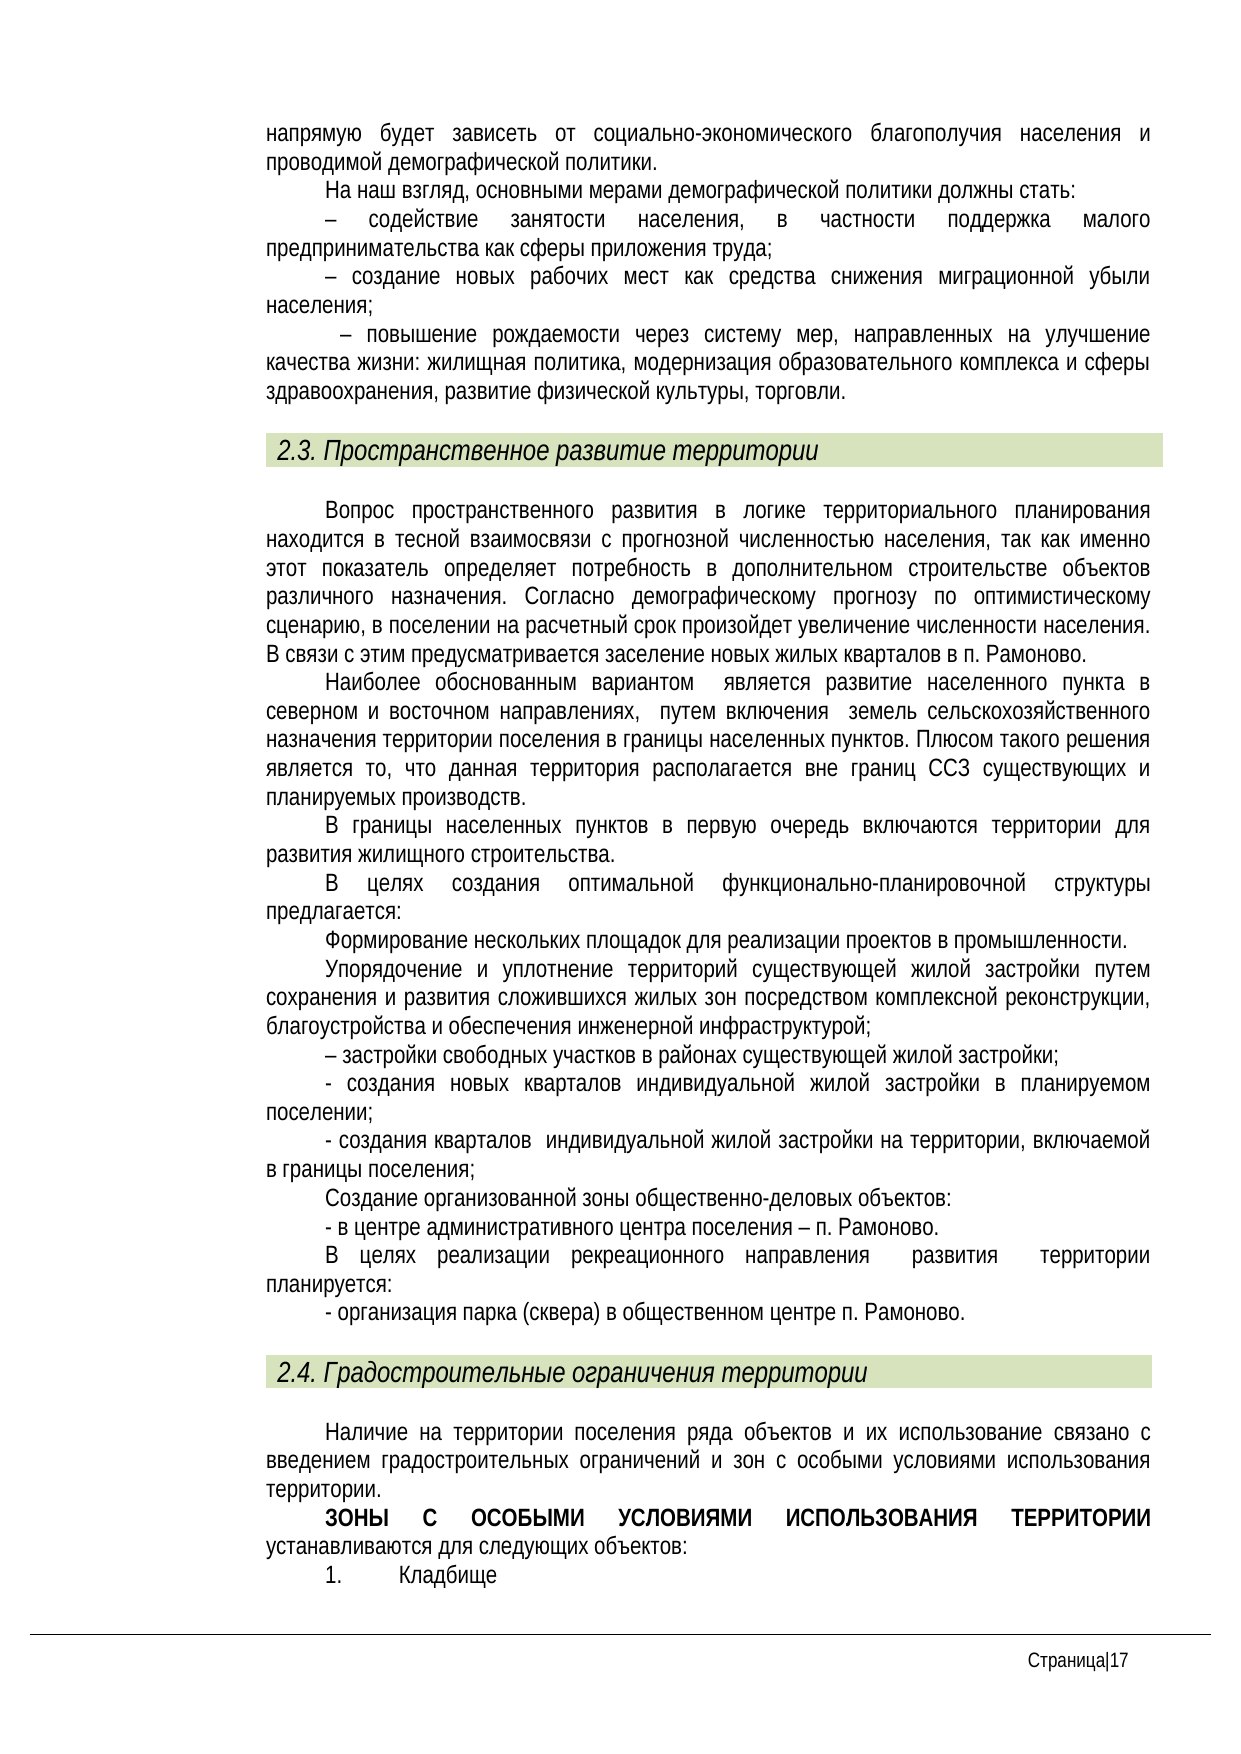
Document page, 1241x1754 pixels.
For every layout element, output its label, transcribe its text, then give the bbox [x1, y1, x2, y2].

text Упорядочение и уплотнение территорий существующей жилой застройки путем сохранения и развития сложившихся жилых зон посредством комплексной реконструкции, благоустройства и обеспечения инженерной инфраструктурой; [266, 954, 1152, 1039]
text Формирование нескольких площадок для реализации проектов в промышленности. [266, 925, 1152, 954]
list – содействие занятости населения, в частности поддержка малого предпринимательства как сферы приложения труда; [266, 204, 1152, 261]
text – застройки свободных участков в районах существующей жилой застройки; [266, 1039, 1152, 1068]
table_header 2.4. Градостроительные ограничения территории [266, 1355, 1152, 1388]
text - создания кварталов индивидуальной жилой застройки на территории, включаемой в границы поселения; [266, 1126, 1152, 1183]
text В границы населенных пунктов в первую очередь включаются территории для развития жилищного строительства. [266, 810, 1152, 868]
list – создание новых рабочих мест как средства снижения миграционной убыли населения; [266, 261, 1152, 319]
table_header 2.3. Пространственное развитие территории [266, 433, 1163, 467]
text В целях реализации рекреационного направления развития территории планируется: [266, 1240, 1152, 1297]
text Вопрос пространственного развития в логике территориального планирования находится в тесной взаимосвязи с прогнозной численностью населения, так как именно этот показатель определяет потребность в дополнительном строительстве объектов различного назначения. Согласно демографическому прогнозу по оптимистическому сценарию, в поселении на расчетный срок произойдет увеличение численности населения. В связи с этим предусматривается заселение новых жилых кварталов в п. Рамоново. [266, 495, 1152, 667]
text В целях создания оптимальной функционально-планировочной структуры предлагается: [266, 868, 1152, 925]
text Наличие на территории поселения ряда объектов и их использование связано с введением градостроительных ограничений и зон с особыми условиями использования территории. [266, 1417, 1152, 1503]
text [266, 118, 1152, 175]
text ЗОНЫ С ОСОБЫМИ УСЛОВИЯМИ ИСПОЛЬЗОВАНИЯ ТЕРРИТОРИИ устанавливаются для следующих объектов: [266, 1503, 1152, 1560]
list – повышение рождаемости через систему мер, направленных на улучшение качества жизни: жилищная политика, модернизация образовательного комплекса и сферы здравоохранения, развитие физической культуры, торговли. [266, 319, 1152, 404]
text - создания новых кварталов индивидуальной жилой застройки в планируемом поселении; [266, 1068, 1152, 1126]
text Наиболее обоснованным вариантом является развитие населенного пункта в северном и восточном направлениях, путем включения земель сельскохозяйственного назначения территории поселения в границы населенных пунктов. Плюсом такого решения является то, что данная территория располагается вне границ ССЗ существующих и планируемых производств. [266, 667, 1152, 810]
text Создание организованной зоны общественно-деловых объектов: [266, 1183, 1152, 1211]
text - в центре административного центра поселения – п. Рамоново. [266, 1211, 1152, 1240]
list Кладбище [266, 1560, 1152, 1589]
text - организация парка (сквера) в общественном центре п. Рамоново. [266, 1297, 1152, 1326]
text На наш взгляд, основными мерами демографической политики должны стать: [266, 175, 1152, 204]
